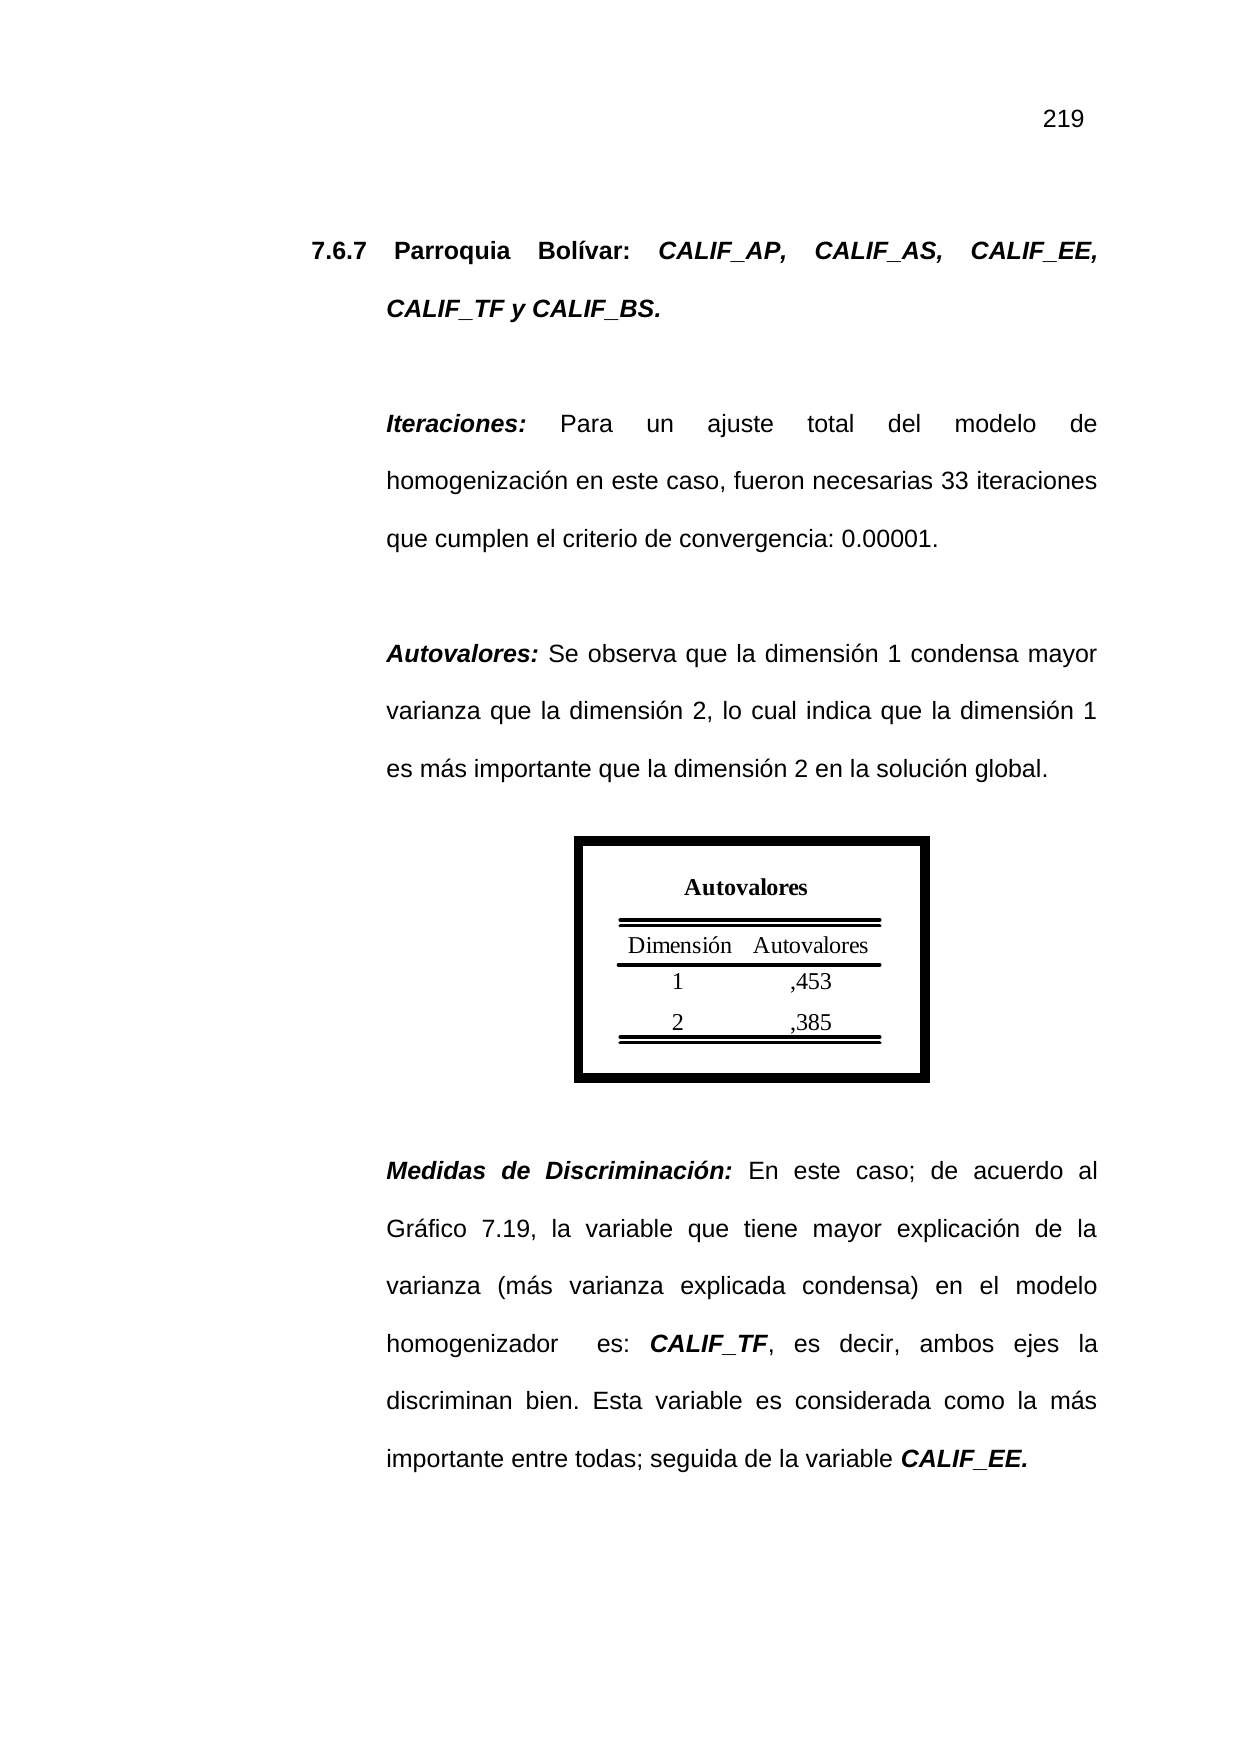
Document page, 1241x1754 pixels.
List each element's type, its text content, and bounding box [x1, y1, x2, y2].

text 7.6.7 Parroquia Bolívar: CALIF_AP, CALIF_AS, CALIF_EE, CALIF_TF y CALIF_BS. [311, 236, 1098, 322]
text Medidas de Discriminación: En este caso; de acuerdo al Gráfico 7.19, la variable que tiene mayor explicación de la varianza (más varianza explicada condensa) en el modelo homogenizador es: CALIF_TF, es decir, ambos ejes la discriminan bien. Esta variable es considerada como la más importante entre todas; seguida de la variable CALIF_EE. [386, 1156, 1098, 1472]
text Iteraciones: Para un ajuste total del modelo de homogenización en este caso, fueron necesarias 33 iteraciones que cumplen el criterio de convergencia: 0.00001. [386, 409, 1098, 552]
text Autovalores: Se observa que la dimensión 1 condensa mayor varianza que la dimensión 2, lo cual indica que la dimensión 1 es más importante que la dimensión 2 en la solución global. [386, 639, 1098, 782]
